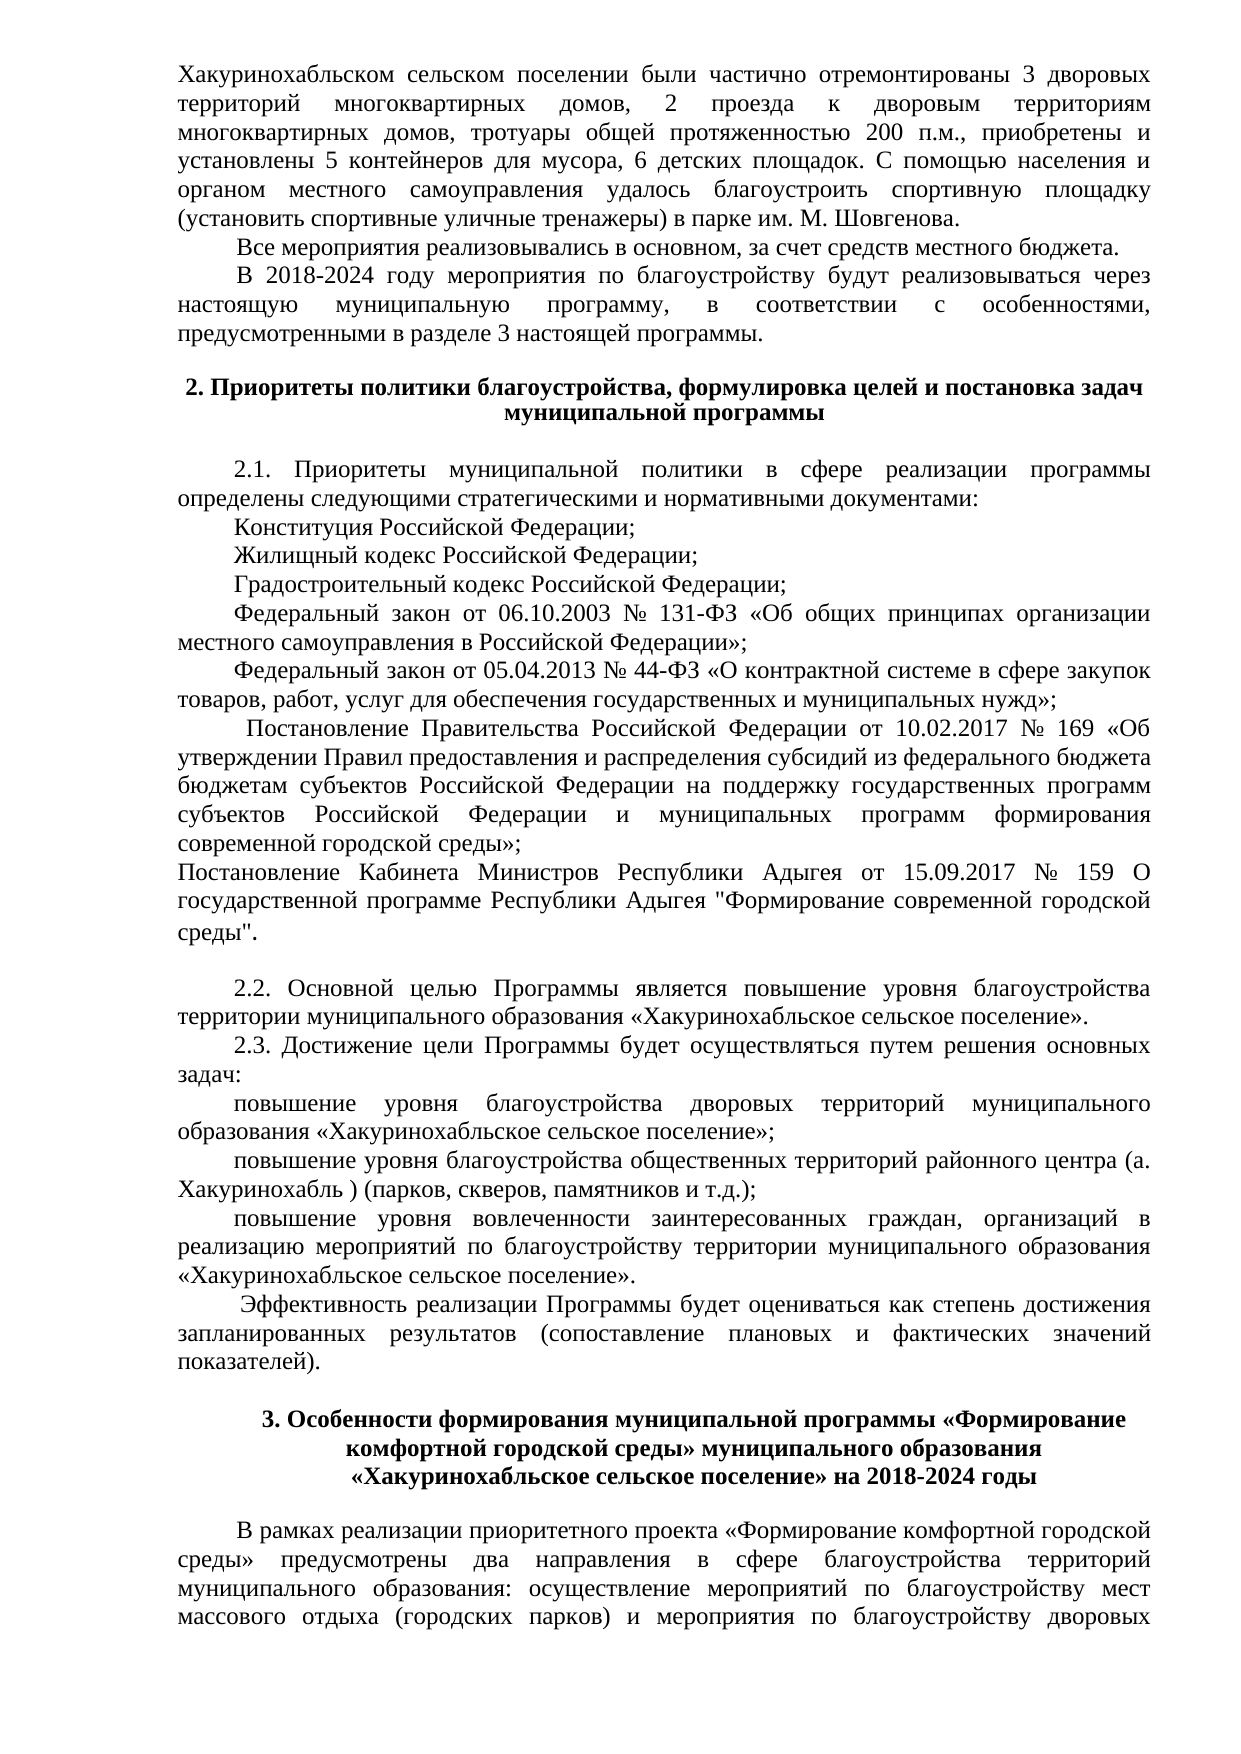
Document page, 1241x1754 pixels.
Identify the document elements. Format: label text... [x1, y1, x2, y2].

text Конституция Российской Федерации; [177, 512, 1152, 540]
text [177, 59, 1152, 232]
text 3. Особенности формирования муниципальной программы «Формирование комфортной городской среды» муниципального образования «Хакуринохабльское сельское поселение» на 2018-2024 годы [236, 1404, 1152, 1490]
text Федеральный закон от 06.10.2003 № 131-ФЗ «Об общих принципах организации местного самоуправления в Российской Федерации»; [177, 598, 1152, 655]
text 2.1. Приоритеты муниципальной политики в сфере реализации программы определены следующими стратегическими и нормативными документами: [177, 454, 1152, 512]
text 2.2. Основной целью Программы является повышение уровня благоустройства территории муниципального образования «Хакуринохабльское сельское поселение». [177, 973, 1152, 1030]
text В 2018-2024 году мероприятия по благоустройству будут реализовываться через настоящую муниципальную программу, в соответствии с особенностями, предусмотренными в разделе 3 настоящей программы. [177, 260, 1152, 347]
text Эффективность реализации Программы будет оцениваться как степень достижения запланированных результатов (сопоставление плановых и фактических значений показателей). [177, 1289, 1152, 1375]
text 2.3. Достижение цели Программы будет осуществляться путем решения основных задач: [177, 1030, 1152, 1088]
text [177, 1515, 1152, 1630]
text Федеральный закон от 05.04.2013 № 44-ФЗ «О контрактной системе в сфере закупок товаров, работ, услуг для обеспечения государственных и муниципальных нужд»; [177, 655, 1152, 713]
text повышение уровня вовлеченности заинтересованных граждан, организаций в реализацию мероприятий по благоустройству территории муниципального образования «Хакуринохабльское сельское поселение». [177, 1203, 1152, 1289]
text повышение уровня благоустройства дворовых территорий муниципального образования «Хакуринохабльское сельское поселение»; [177, 1088, 1152, 1145]
text Все мероприятия реализовывались в основном, за счет средств местного бюджета. [177, 232, 1152, 260]
text Жилищный кодекс Российской Федерации; [177, 540, 1152, 569]
text Постановление Правительства Российской Федерации от 10.02.2017 № 169 «Об утверждении Правил предоставления и распределения субсидий из федерального бюджета бюджетам субъектов Российской Федерации на поддержку государственных программ субъектов Российской Федерации и муниципальных программ формирования современной городской среды»; [177, 713, 1152, 857]
text Градостроительный кодекс Российской Федерации; [177, 569, 1152, 598]
text повышение уровня благоустройства общественных территорий районного центра (а. Хакуринохабль ) (парков, скверов, памятников и т.д.); [177, 1145, 1152, 1203]
text 2. Приоритеты политики благоустройства, формулировка целей и постановка задач муниципальной программы [177, 375, 1152, 425]
subtitle Постановление Кабинета Министров Республики Адыгея от 15.09.2017 № 159 О государственной программе Республики Адыгея "Формирование современной городской среды". [177, 857, 1152, 948]
